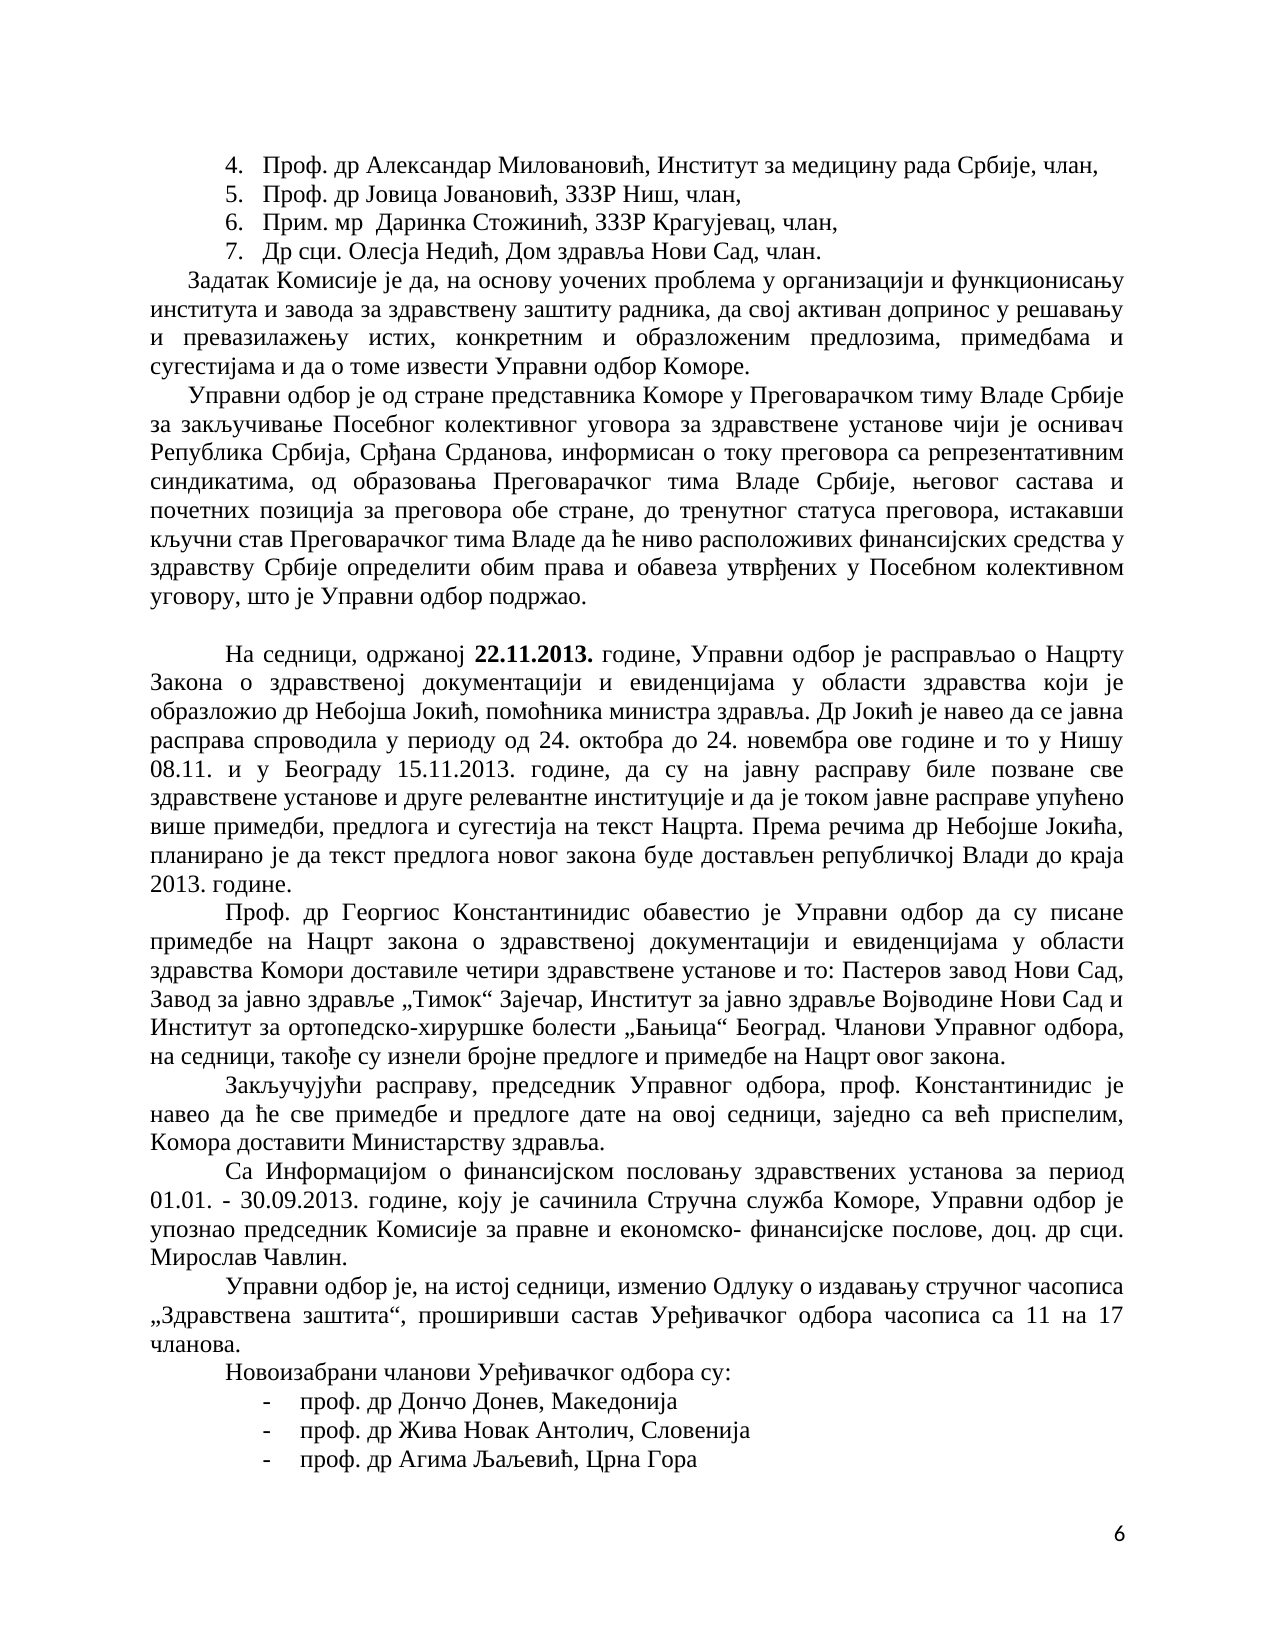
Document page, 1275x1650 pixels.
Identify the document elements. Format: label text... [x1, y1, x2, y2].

text Проф. др Георгиос Константинидис обавестио је Управни одбор да су писане примедбе на Нацрт закона о здравственој документацији и евиденцијама у области здравства Комори доставиле четири здравствене установе и то: Пастеров завод Нови Сад, Завод за јавно здравље „Тимок“ Зајечар, Институт за јавно здравље Војводине Нови Сад и Институт за ортопедско-хируршке болести „Бањица“ Београд. Чланови Управног одбора, на седници, такође су изнели бројне предлоге и примедбе на Нацрт овог закона. [150, 897, 1125, 1070]
text Закључујући расправу, председник Управног одбора, проф. Константинидис је навео да ће све примедбе и предлоге дате на овој седници, заједно са већ приспелим, Комора доставити Министарству здравља. [150, 1070, 1125, 1156]
list проф. др Дончо Донев, Македонија [262, 1386, 1125, 1415]
list Проф. др Јовица Јовановић, ЗЗЗР Ниш, члан, [225, 179, 1125, 207]
list Проф. др Александар Миловановић, Институт за медицину рада Србије, члан, [225, 150, 1125, 179]
text На седници, одржаној 22.11.2013. године, Управни одбор је расправљао о Нацрту Закона о здравственој документацији и евиденцијама у области здравства који је образложио др Небојша Јокић, помоћника министра здравља. Др Јокић је навео да се јавна расправа спроводила у периоду од 24. октобра до 24. новембра ове године и то у Нишу 08.11. и у Београду 15.11.2013. године, да су на јавну расправу биле позване све здравствене установе и друге релевантне институције и да је током јавне расправе упућено више примедби, предлога и сугестија на текст Нацрта. Према речима др Небојше Јокића, планирано је да текст предлога новог закона буде достављен републичкој Влади до краја 2013. године. [150, 639, 1125, 897]
text Управни одбор је, на истој седници, изменио Одлуку о издавању стручног часописа „Здравствена заштита“, проширивши састав Уређивачког одбора часописа са 11 на 17 чланова. [150, 1271, 1125, 1357]
text Управни одбор је од стране представника Коморе у Преговарачком тиму Владе Србије за закључивање Посебног колективног уговора за здравствене установе чији је оснивач Република Србија, Срђана Срданова, информисан о току преговора са репрезентативним синдикатима, од образовања Преговарачког тима Владе Србије, његовог састава и почетних позиција за преговора обе стране, до тренутног статуса преговора, истакавши кључни став Преговарачког тима Владе да ће ниво расположивих финансијских средства у здравству Србије определити обим права и обавеза утврђених у Посебном колективном уговору, што је Управни одбор подржао. [150, 380, 1125, 610]
list Др сци. Олесја Недић, Дом здравља Нови Сад, члан. [225, 236, 1125, 265]
text Новоизабрани чланови Уређивачког одбора су: [150, 1357, 1125, 1386]
list Прим. мр Даринка Стожинић, ЗЗЗР Крагујевац, члан, [225, 207, 1125, 236]
text Са Информацијом о финансијском пословању здравствених установа за период 01.01. - 30.09.2013. године, коју је сачинила Стручна служба Коморе, Управни одбор је упознао председник Комисије за правне и економско- финансијске послове, доц. др сци. Мирослав Чавлин. [150, 1156, 1125, 1271]
list проф. др Агима Љаљевић, Црна Гора [262, 1444, 1125, 1472]
list проф. др Жива Новак Антолич, Словенија [262, 1415, 1125, 1444]
text Задатак Комисије је да, на основу уочених проблема у организацији и функционисању института и завода за здравствену заштиту радника, да свој активан допринос у решавању и превазилажењу истих, конкретним и образложеним предлозима, примедбама и сугестијама и да о томе извести Управни одбор Коморе. [150, 265, 1125, 380]
